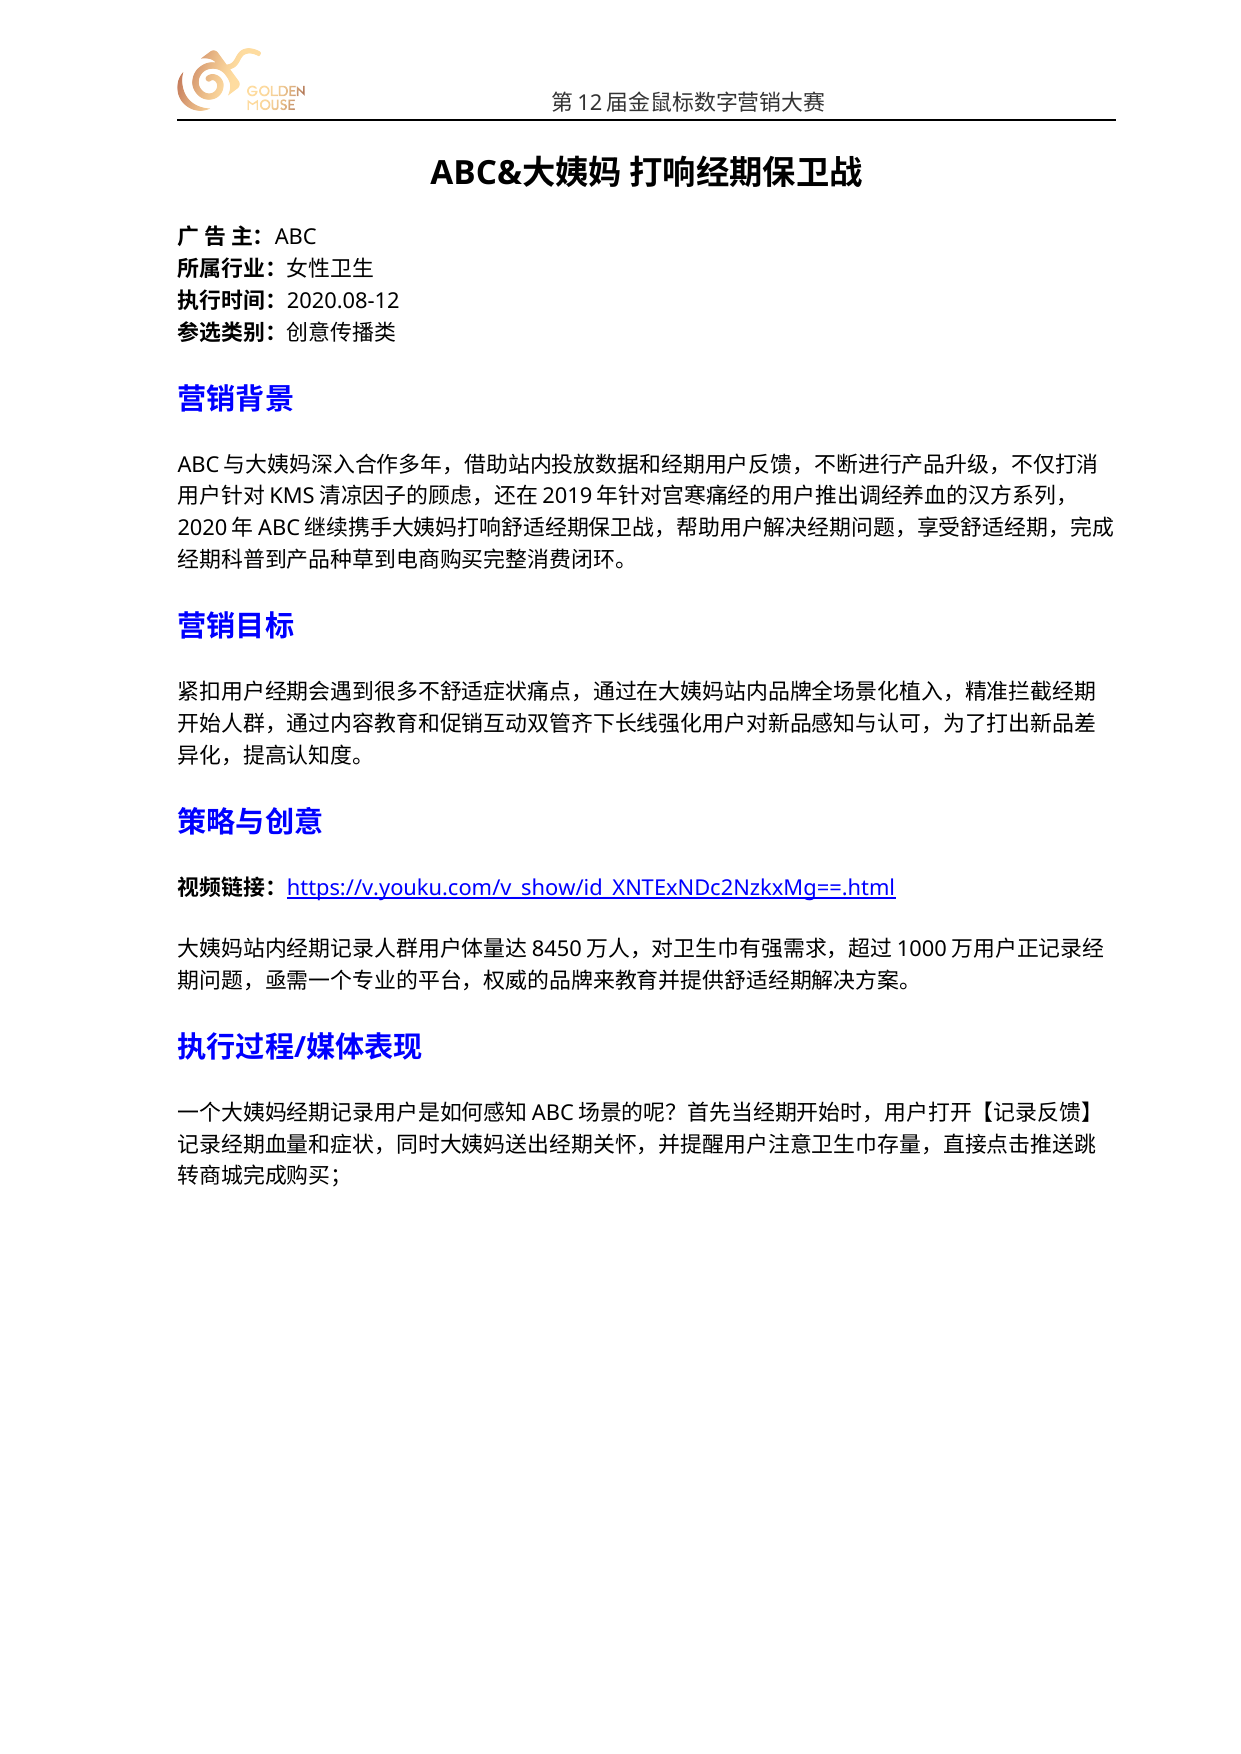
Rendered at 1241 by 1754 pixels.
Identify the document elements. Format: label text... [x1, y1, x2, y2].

text 广 告 主：ABC [177, 219, 1116, 251]
text 所属行业：女性卫生 [177, 251, 1116, 283]
text 营销目标 [177, 603, 1116, 645]
text 紧扣用户经期会遇到很多不舒适症状痛点，通过在大姨妈站内品牌全场景化植入，精准拦截经期开始人群，通过内容教育和促销互动双管齐下长线强化用户对新品感知与认可，为了打出新品差异化，提高认知度。 [177, 674, 1116, 769]
text 策略与创意 [177, 798, 1116, 841]
text 执行时间：2020.08-12 [177, 283, 1116, 314]
text ABC&大姨妈 打响经期保卫战 [177, 146, 1116, 194]
text 一个大姨妈经期记录用户是如何感知ABC场景的呢？首先当经期开始时，用户打开【记录反馈】记录经期血量和症状，同时大姨妈送出经期关怀，并提醒用户注意卫生巾存量，直接点击推送跳转商城完成购买； [177, 1095, 1116, 1190]
text 执行过程/媒体表现 [177, 1023, 1116, 1066]
text 大姨妈站内经期记录人群用户体量达8450万人，对卫生巾有强需求，超过1000万用户正记录经期问题，亟需一个专业的平台，权威的品牌来教育并提供舒适经期解决方案。 [177, 931, 1116, 994]
picture [177, 48, 305, 111]
text 营销背景 [177, 375, 1116, 418]
text ABC与大姨妈深入合作多年，借助站内投放数据和经期用户反馈，不断进行产品升级，不仅打消用户针对KMS清凉因子的顾虑，还在2019年针对宫寒痛经的用户推出调经养血的汉方系列，2020年ABC继续携手大姨妈打响舒适经期保卫战，帮助用户解决经期问题，享受舒适经期，完成经期科普到产品种草到电商购买完整消费闭环。 [177, 447, 1116, 574]
text 视频链接：https://v.youku.com/v_show/id_XNTExNDc2NzkxMg==.html [177, 870, 1116, 902]
text 参选类别：创意传播类 [177, 314, 1116, 346]
